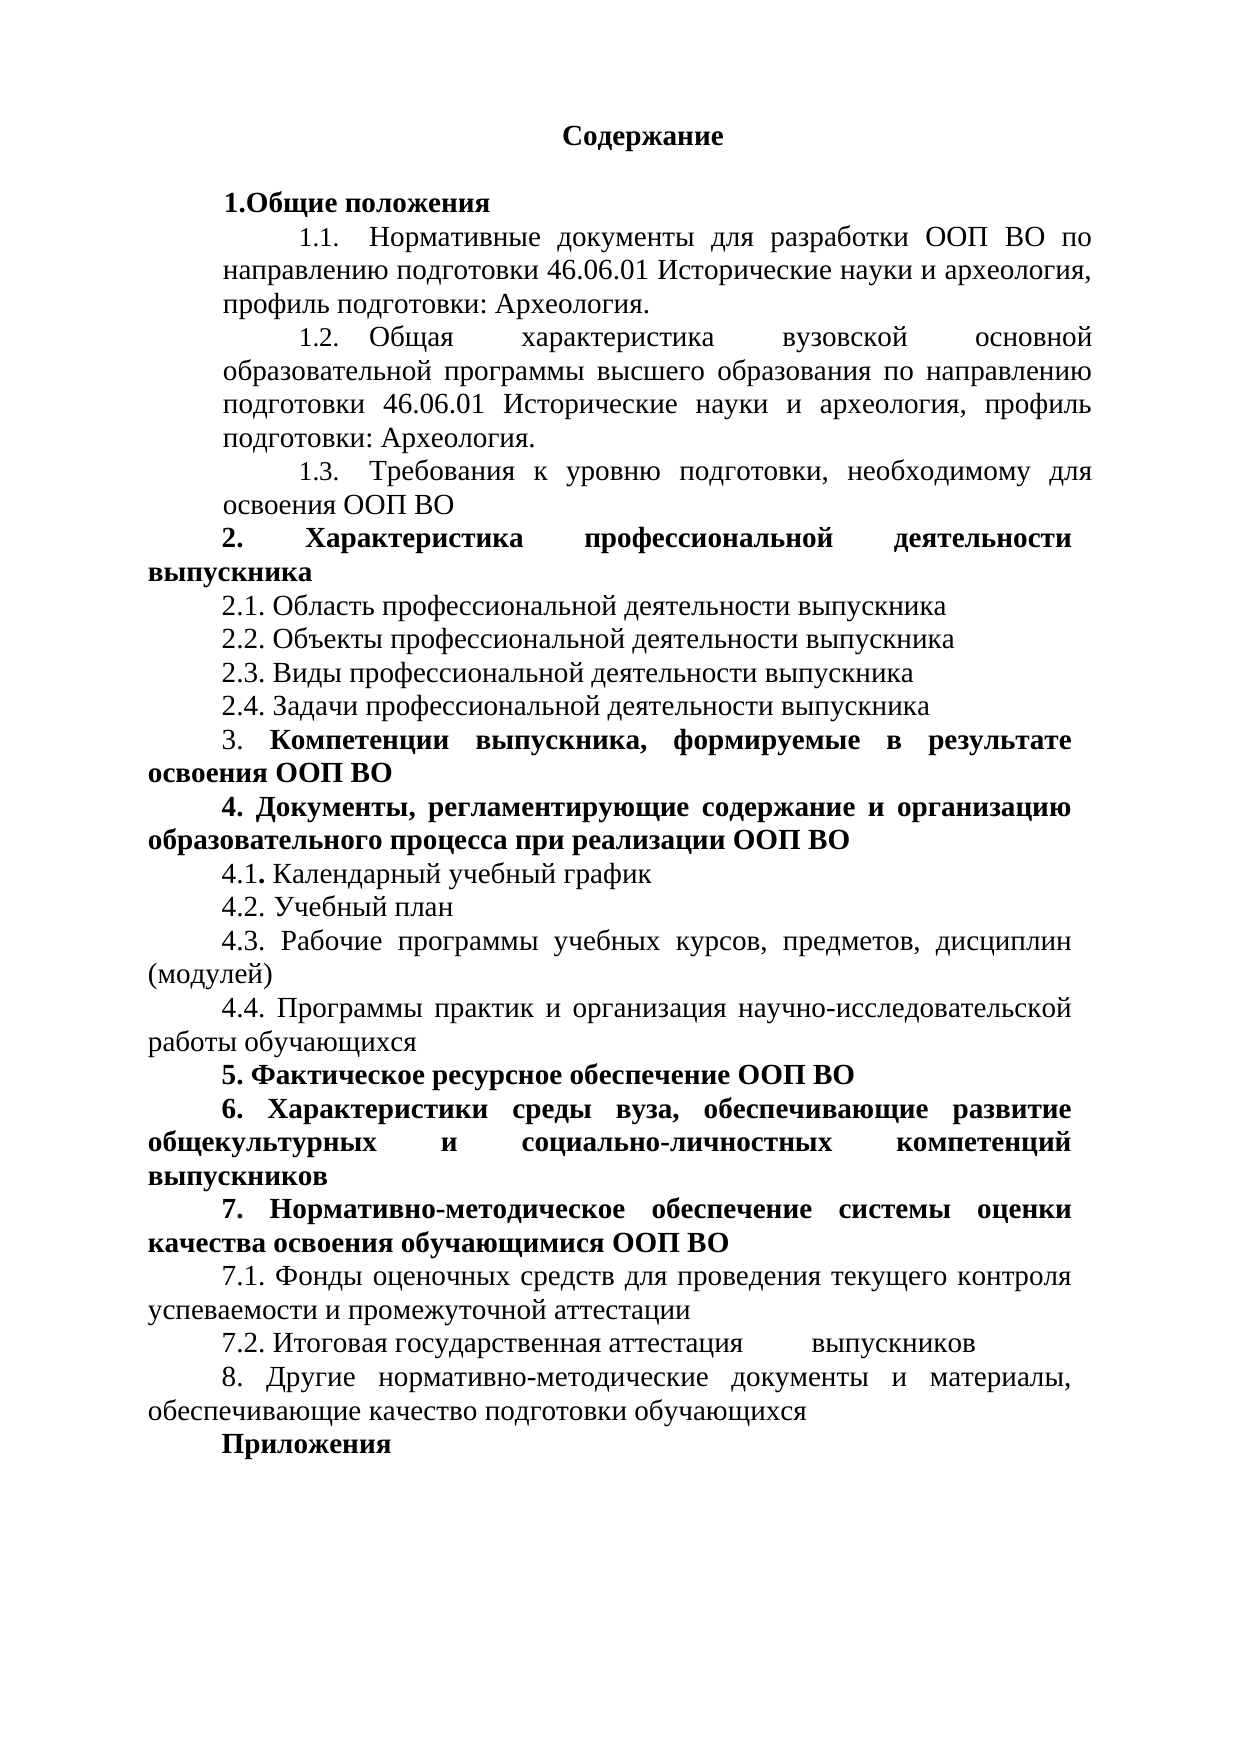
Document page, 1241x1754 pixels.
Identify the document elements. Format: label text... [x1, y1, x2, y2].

text 6. Характеристики среды вуза, обеспечивающие развитие общекультурных и социально-личностных компетенций выпускников [148, 1091, 1072, 1191]
list Требования к уровню подготовки, необходимому для освоения ООП ВО [223, 453, 1092, 521]
text 4.4. Программы практик и организация научно-исследовательской работы обучающихся [148, 990, 1072, 1057]
text 1.Общие положения [148, 185, 1088, 219]
text 2.3. Виды профессиональной деятельности выпускника [148, 655, 1072, 688]
text Приложения [148, 1426, 1072, 1460]
text 2. Характеристика профессиональной деятельности выпускника [148, 521, 1072, 588]
text Содержание [198, 118, 1088, 152]
text 7. Нормативно-методическое обеспечение системы оценки качества освоения обучающимися ООП ВО [148, 1191, 1072, 1258]
text 4.3. Рабочие программы учебных курсов, предметов, дисциплин (модулей) [148, 923, 1072, 990]
text 4. Документы, регламентирующие содержание и организацию образовательного процесса при реализации ООП ВО [148, 789, 1072, 856]
list Общая характеристика вузовской основной образовательной программы высшего образования по направлению подготовки 46.06.01 Исторические науки и археология, профиль подготовки: Археология. [223, 319, 1092, 453]
text 4.1. Календарный учебный график [148, 856, 1072, 889]
text 8. Другие нормативно-методические документы и материалы, обеспечивающие качество подготовки обучающихся [148, 1359, 1072, 1426]
text 4.2. Учебный план [148, 889, 1072, 923]
text 7.2. Итоговая государственная аттестация выпускников [148, 1326, 1072, 1359]
text 7.1. Фонды оценочных средств для проведения текущего контроля успеваемости и промежуточной аттестации [148, 1258, 1072, 1326]
list Нормативные документы для разработки ООП ВО по направлению подготовки 46.06.01 Исторические науки и археология, профиль подготовки: Археология. [223, 219, 1092, 319]
text 2.1. Область профессиональной деятельности выпускника [148, 588, 1072, 621]
text 5. Фактическое ресурсное обеспечение ООП ВО [148, 1057, 1072, 1091]
text 2.4. Задачи профессиональной деятельности выпускника [148, 688, 1072, 722]
text 3. Компетенции выпускника, формируемые в результате освоения ООП ВО [148, 722, 1072, 789]
text 2.2. Объекты профессиональной деятельности выпускника [148, 621, 1072, 655]
